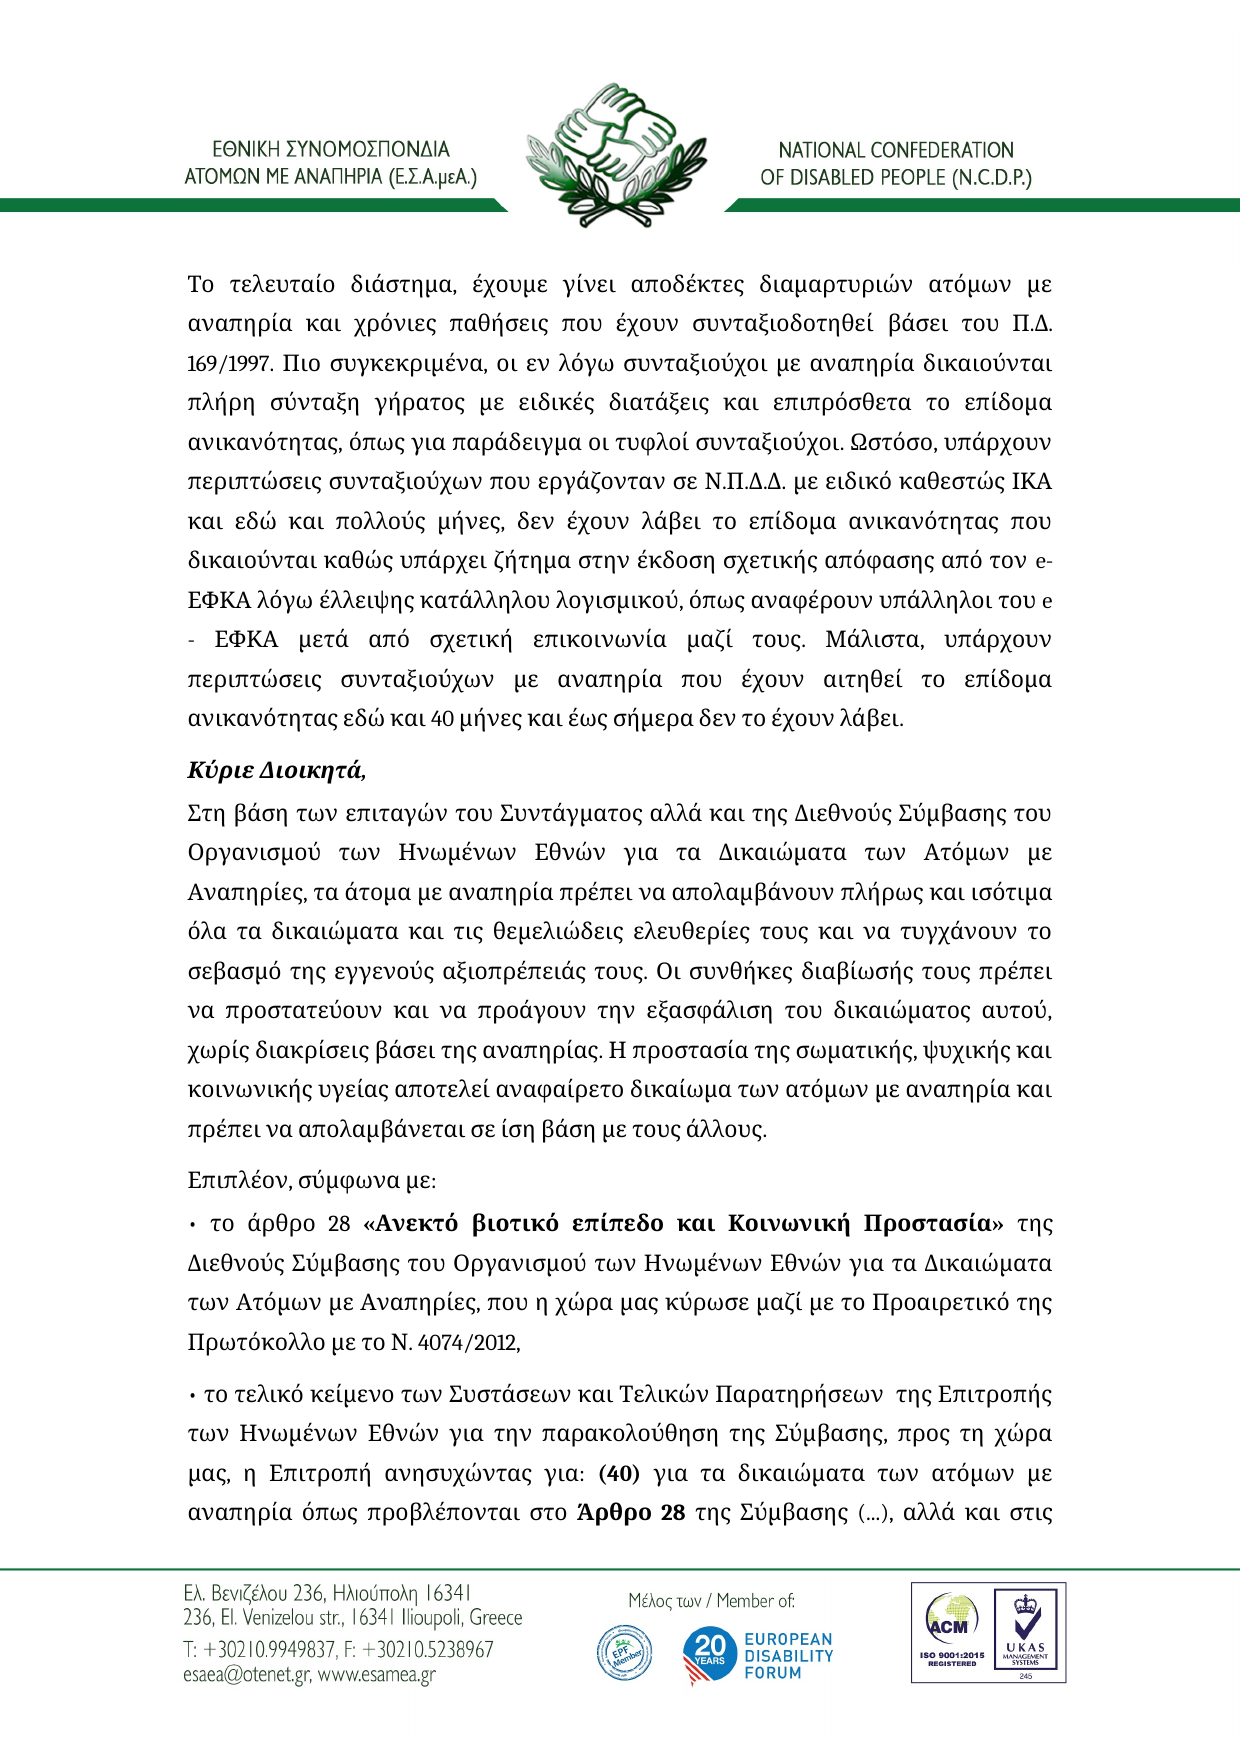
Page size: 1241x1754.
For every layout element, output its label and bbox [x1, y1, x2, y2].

picture [0, 29, 1240, 266]
picture [0, 1555, 1240, 1737]
